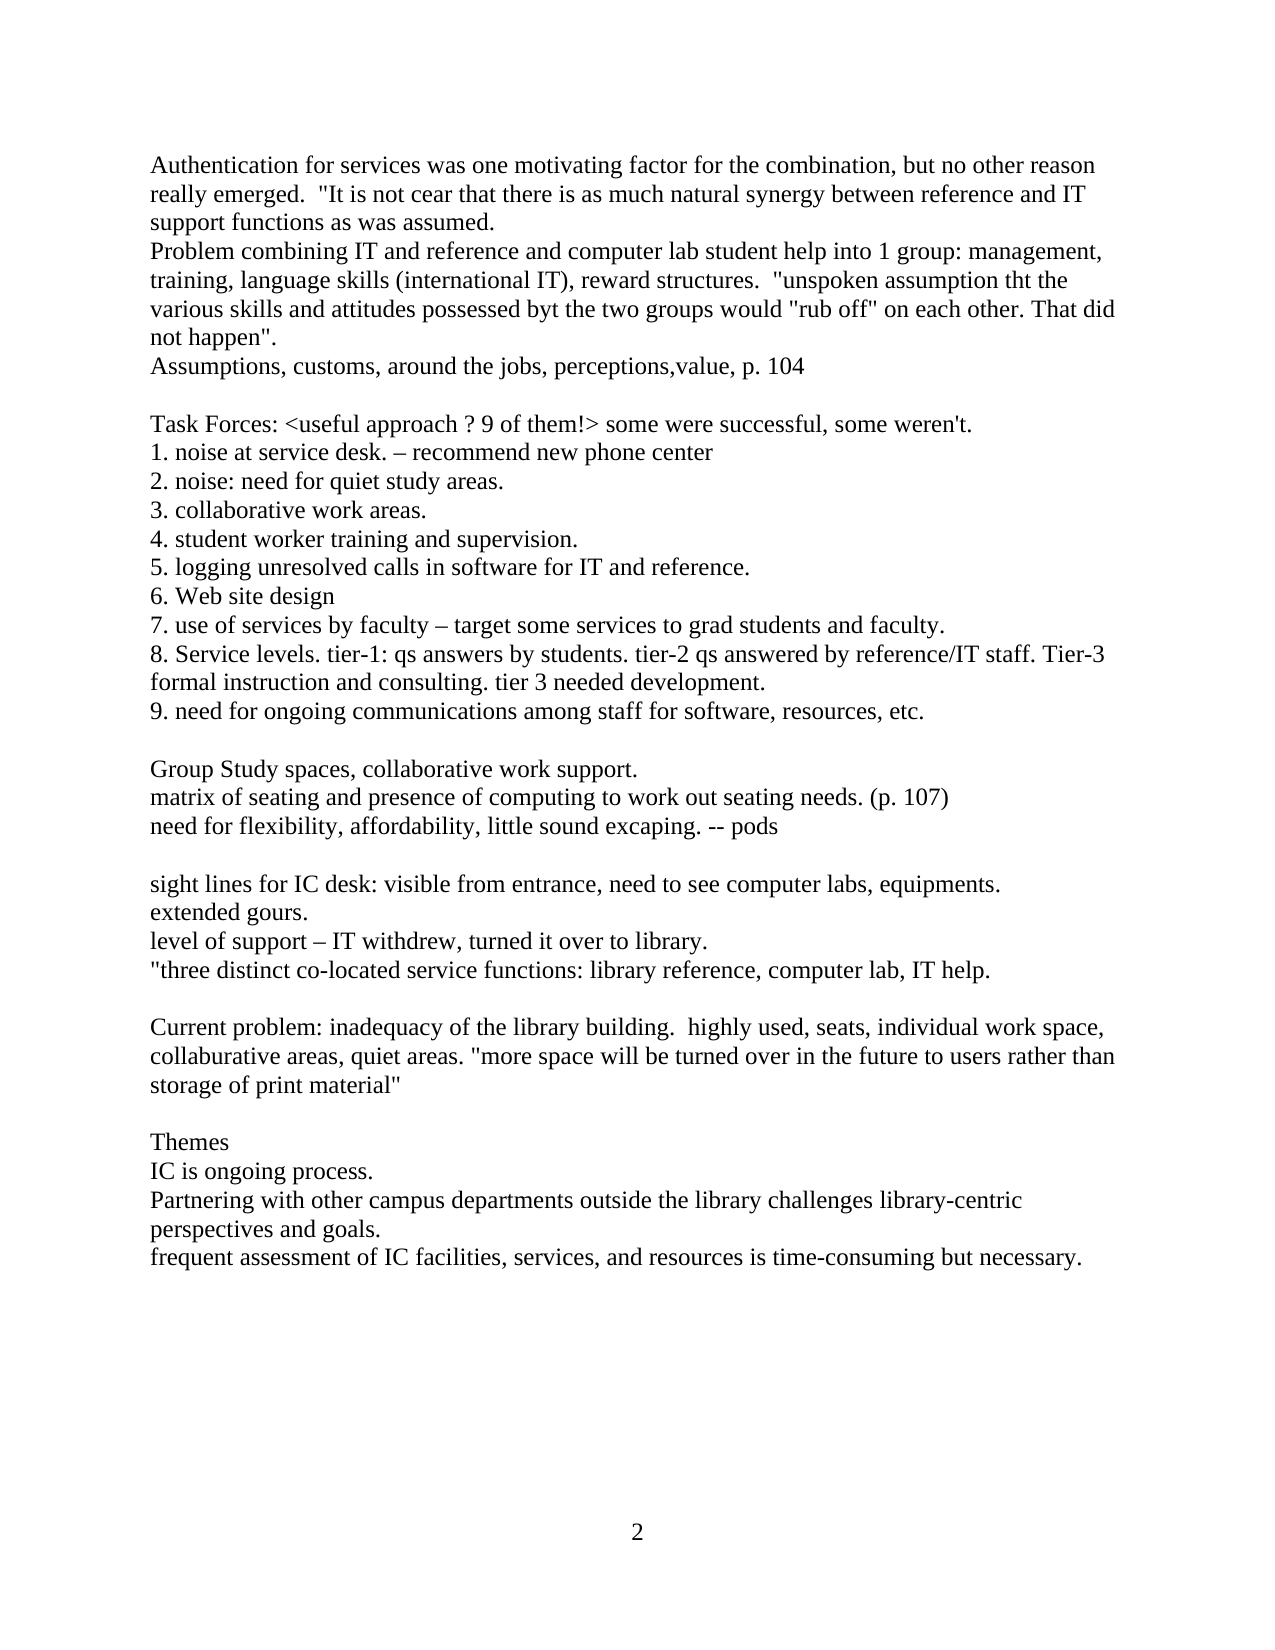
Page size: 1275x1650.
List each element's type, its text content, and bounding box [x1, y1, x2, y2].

text 9. need for ongoing communications among staff for software, resources, etc. [150, 696, 1125, 725]
text level of support – IT withdrew, turned it over to library. [150, 926, 1125, 955]
text Authentication for services was one motivating factor for the combination, but no other reason really emerged. "It is not cear that there is as much natural synergy between reference and IT support functions as was assumed. [150, 150, 1125, 236]
text 5. logging unresolved calls in software for IT and reference. [150, 552, 1125, 581]
text 1. noise at service desk. – recommend new phone center [150, 437, 1125, 466]
text Problem combining IT and reference and computer lab student help into 1 group: management, training, language skills (international IT), reward structures. "unspoken assumption tht the various skills and attitudes possessed byt the two groups would "rub off" on each other. That did not happen". [150, 236, 1125, 351]
text frequent assessment of IC facilities, services, and resources is time-consuming but necessary. [150, 1242, 1125, 1271]
text extended gours. [150, 897, 1125, 926]
text 3. collaborative work areas. [150, 495, 1125, 524]
text 4. student worker training and supervision. [150, 524, 1125, 552]
text Task Forces: <useful approach ? 9 of them!> some were successful, some weren't. [150, 409, 1125, 437]
text 8. Service levels. tier-1: qs answers by students. tier-2 qs answered by reference/IT staff. Tier-3 formal instruction and consulting. tier 3 needed development. [150, 639, 1125, 696]
text IC is ongoing process. [150, 1156, 1125, 1185]
text need for flexibility, affordability, little sound excaping. -- pods [150, 811, 1125, 840]
text Group Study spaces, collaborative work support. [150, 754, 1125, 782]
text matrix of seating and presence of computing to work out seating needs. (p. 107) [150, 782, 1125, 811]
text 2. noise: need for quiet study areas. [150, 466, 1125, 495]
text Assumptions, customs, around the jobs, perceptions,value, p. 104 [150, 351, 1125, 380]
text Themes [150, 1127, 1125, 1156]
text 6. Web site design [150, 581, 1125, 610]
text Current problem: inadequacy of the library building. highly used, seats, individual work space, collaburative areas, quiet areas. "more space will be turned over in the future to users rather than storage of print material" [150, 1012, 1125, 1099]
text Partnering with other campus departments outside the library challenges library-centric perspectives and goals. [150, 1185, 1125, 1242]
text 7. use of services by faculty – target some services to grad students and faculty. [150, 610, 1125, 639]
text "three distinct co-located service functions: library reference, computer lab, IT help. [150, 955, 1125, 984]
text sight lines for IC desk: visible from entrance, need to see computer labs, equipments. [150, 869, 1125, 897]
